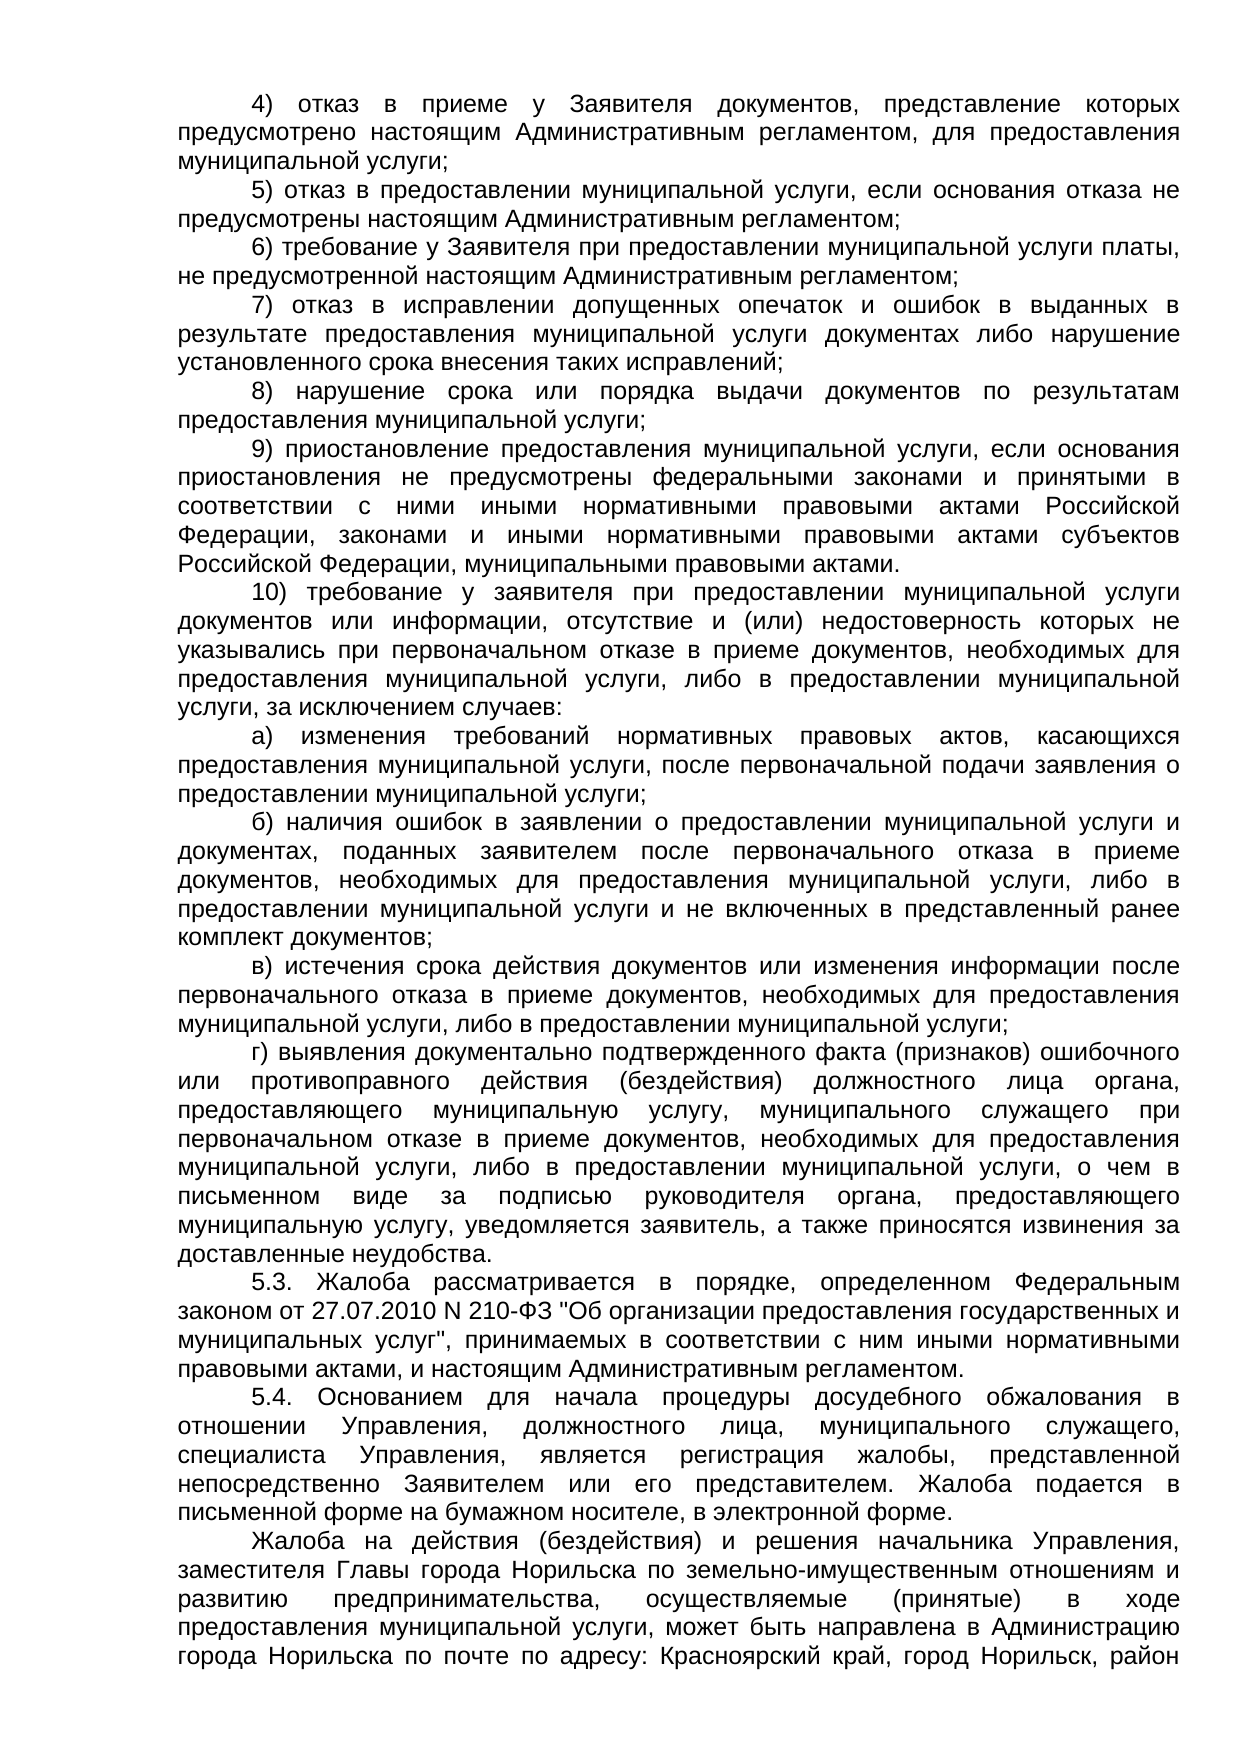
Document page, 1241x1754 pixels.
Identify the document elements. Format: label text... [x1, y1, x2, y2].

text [177, 1526, 1181, 1670]
text б) наличия ошибок в заявлении о предоставлении муниципальной услуги и документах, поданных заявителем после первоначального отказа в приеме документов, необходимых для предоставления муниципальной услуги, либо в предоставлении муниципальной услуги и не включенных в представленный ранее комплект документов; [177, 807, 1181, 951]
text 5) отказ в предоставлении муниципальной услуги, если основания отказа не предусмотрены настоящим Административным регламентом; [177, 175, 1181, 232]
text 10) требование у заявителя при предоставлении муниципальной услуги документов или информации, отсутствие и (или) недостоверность которых не указывались при первоначальном отказе в приеме документов, необходимых для предоставления муниципальной услуги, либо в предоставлении муниципальной услуги, за исключением случаев: [177, 577, 1181, 721]
text г) выявления документально подтвержденного факта (признаков) ошибочного или противоправного действия (бездействия) должностного лица органа, предоставляющего муниципальную услугу, муниципального служащего при первоначальном отказе в приеме документов, необходимых для предоставления муниципальной услуги, либо в предоставлении муниципальной услуги, о чем в письменном виде за подписью руководителя органа, предоставляющего муниципальную услугу, уведомляется заявитель, а также приносятся извинения за доставленные неудобства. [177, 1037, 1181, 1267]
text 6) требование у Заявителя при предоставлении муниципальной услуги платы, не предусмотренной настоящим Административным регламентом; [177, 232, 1181, 290]
text в) истечения срока действия документов или изменения информации после первоначального отказа в приеме документов, необходимых для предоставления муниципальной услуги, либо в предоставлении муниципальной услуги; [177, 951, 1181, 1037]
text 9) приостановление предоставления муниципальной услуги, если основания приостановления не предусмотрены федеральными законами и принятыми в соответствии с ними иными нормативными правовыми актами Российской Федерации, законами и иными нормативными правовыми актами субъектов Российской Федерации, муниципальными правовыми актами. [177, 434, 1181, 577]
text 7) отказ в исправлении допущенных опечаток и ошибок в выданных в результате предоставления муниципальной услуги документах либо нарушение установленного срока внесения таких исправлений; [177, 290, 1181, 376]
text а) изменения требований нормативных правовых актов, касающихся предоставления муниципальной услуги, после первоначальной подачи заявления о предоставлении муниципальной услуги; [177, 721, 1181, 807]
text 4) отказ в приеме у Заявителя документов, представление которых предусмотрено настоящим Административным регламентом, для предоставления муниципальной услуги; [177, 89, 1181, 175]
text 5.4. Основанием для начала процедуры досудебного обжалования в отношении Управления, должностного лица, муниципального служащего, специалиста Управления, является регистрация жалобы, представленной непосредственно Заявителем или его представителем. Жалоба подается в письменной форме на бумажном носителе, в электронной форме. [177, 1382, 1181, 1526]
text 5.3. Жалоба рассматривается в порядке, определенном Федеральным законом от 27.07.2010 N 210-ФЗ "Об организации предоставления государственных и муниципальных услуг", принимаемых в соответствии с ним иными нормативными правовыми актами, и настоящим Административным регламентом. [177, 1267, 1181, 1382]
text 8) нарушение срока или порядка выдачи документов по результатам предоставления муниципальной услуги; [177, 376, 1181, 434]
